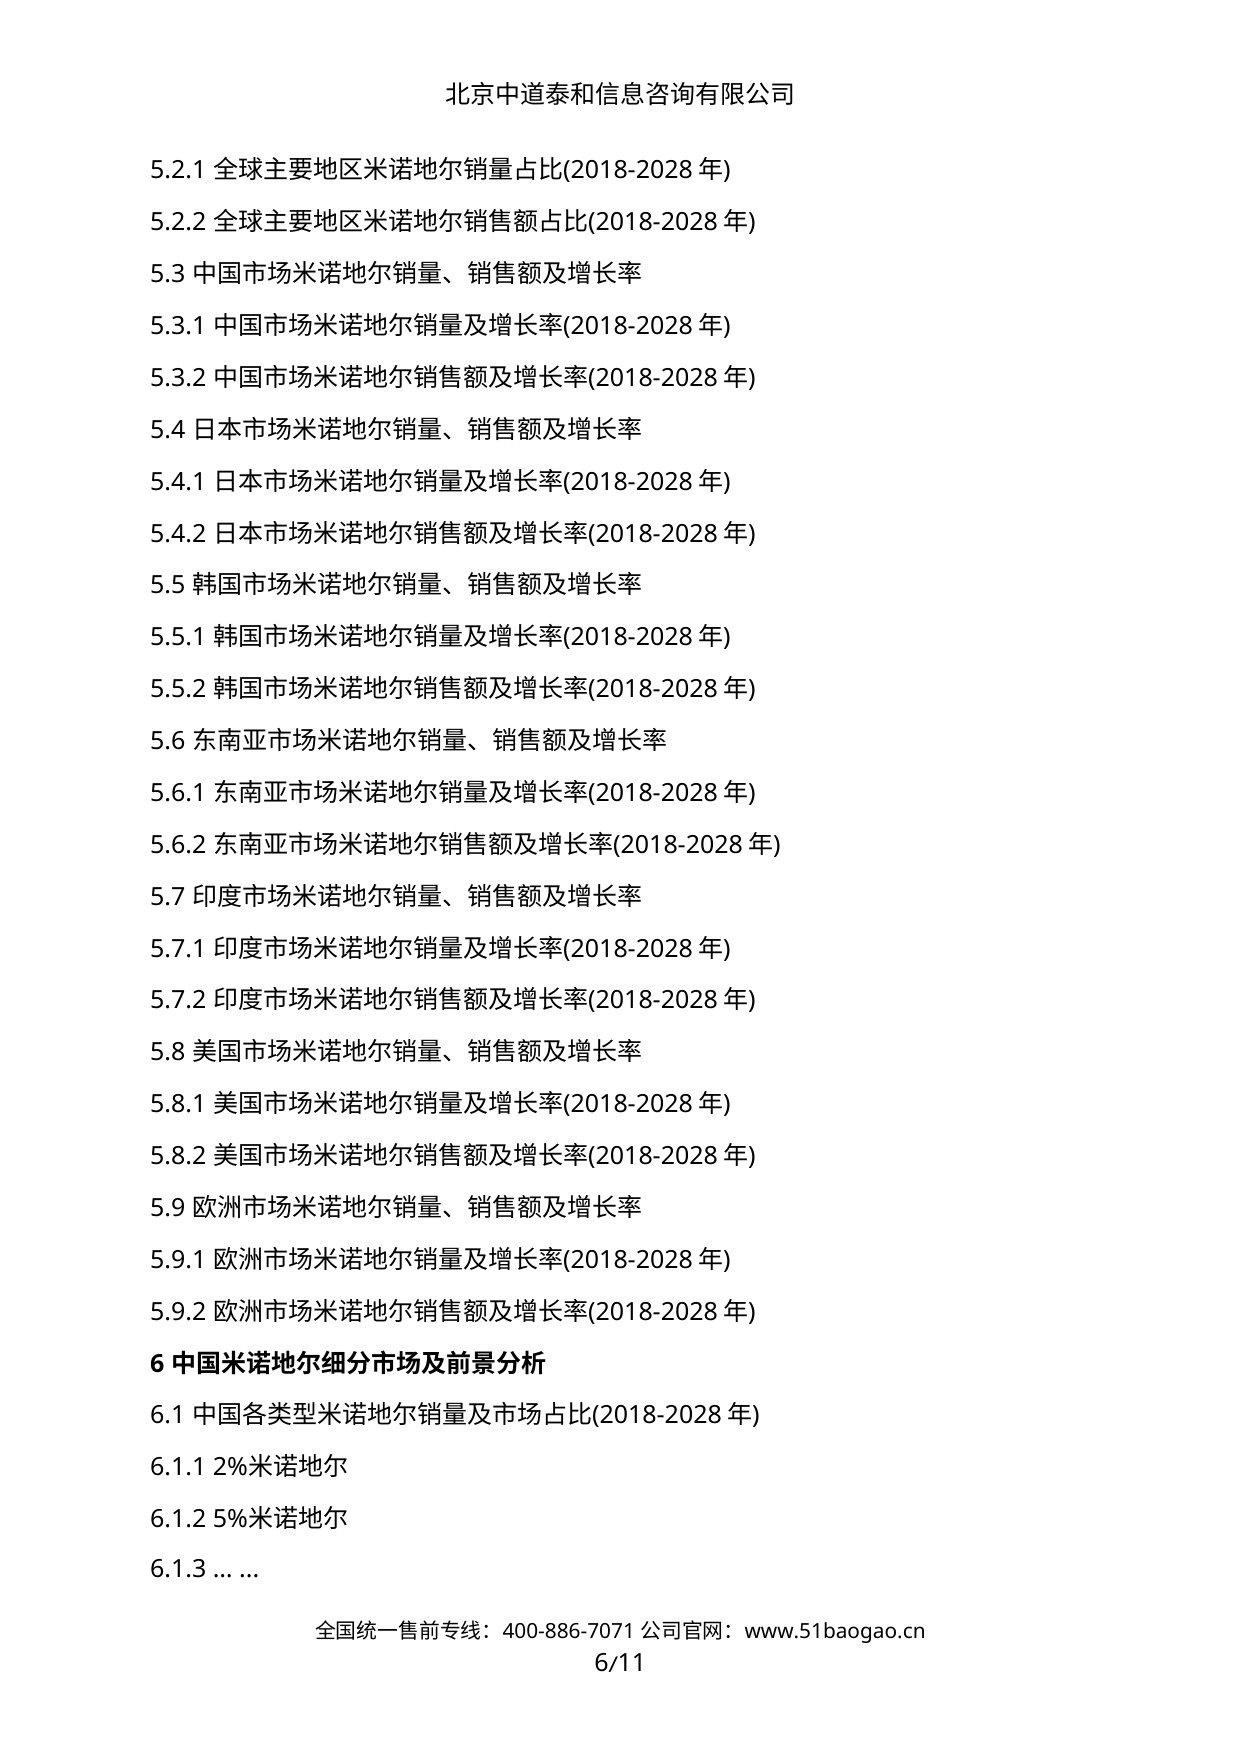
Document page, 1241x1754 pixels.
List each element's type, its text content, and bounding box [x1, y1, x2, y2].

text 5.7.2 印度市场米诺地尔销售额及增长率(2018-2028年) [150, 980, 1090, 1016]
text 5.8.2 美国市场米诺地尔销售额及增长率(2018-2028年) [150, 1136, 1090, 1172]
text 5.2.2 全球主要地区米诺地尔销售额占比(2018-2028年) [150, 202, 1090, 238]
text 6.1 中国各类型米诺地尔销量及市场占比(2018-2028年) [150, 1395, 1090, 1431]
text 5.2.1 全球主要地区米诺地尔销量占比(2018-2028年) [150, 150, 1090, 186]
text 5.4 日本市场米诺地尔销量、销售额及增长率 [150, 409, 1090, 446]
text 5.3 中国市场米诺地尔销量、销售额及增长率 [150, 254, 1090, 290]
text 5.6 东南亚市场米诺地尔销量、销售额及增长率 [150, 721, 1090, 757]
text 5.5.1 韩国市场米诺地尔销量及增长率(2018-2028年) [150, 617, 1090, 653]
text 5.6.2 东南亚市场米诺地尔销售额及增长率(2018-2028年) [150, 824, 1090, 861]
text 6 中国米诺地尔细分市场及前景分析 [150, 1343, 1090, 1379]
text 6.1.2 5%米诺地尔 [150, 1499, 1090, 1535]
text 6.1.3 … ... [150, 1551, 1090, 1585]
text 5.9.2 欧洲市场米诺地尔销售额及增长率(2018-2028年) [150, 1291, 1090, 1327]
text 5.8 美国市场米诺地尔销量、销售额及增长率 [150, 1032, 1090, 1068]
text 5.4.1 日本市场米诺地尔销量及增长率(2018-2028年) [150, 461, 1090, 497]
text 6.1.1 2%米诺地尔 [150, 1447, 1090, 1483]
text 5.4.2 日本市场米诺地尔销售额及增长率(2018-2028年) [150, 513, 1090, 549]
text 5.9.1 欧洲市场米诺地尔销量及增长率(2018-2028年) [150, 1239, 1090, 1276]
text 5.5.2 韩国市场米诺地尔销售额及增长率(2018-2028年) [150, 669, 1090, 705]
text 5.9 欧洲市场米诺地尔销量、销售额及增长率 [150, 1187, 1090, 1224]
text 5.7 印度市场米诺地尔销量、销售额及增长率 [150, 876, 1090, 912]
text 5.3.2 中国市场米诺地尔销售额及增长率(2018-2028年) [150, 357, 1090, 394]
text 5.5 韩国市场米诺地尔销量、销售额及增长率 [150, 565, 1090, 601]
text 5.7.1 印度市场米诺地尔销量及增长率(2018-2028年) [150, 928, 1090, 964]
text 5.8.1 美国市场米诺地尔销量及增长率(2018-2028年) [150, 1084, 1090, 1120]
text 5.3.1 中国市场米诺地尔销量及增长率(2018-2028年) [150, 306, 1090, 342]
text 5.6.1 东南亚市场米诺地尔销量及增长率(2018-2028年) [150, 772, 1090, 809]
